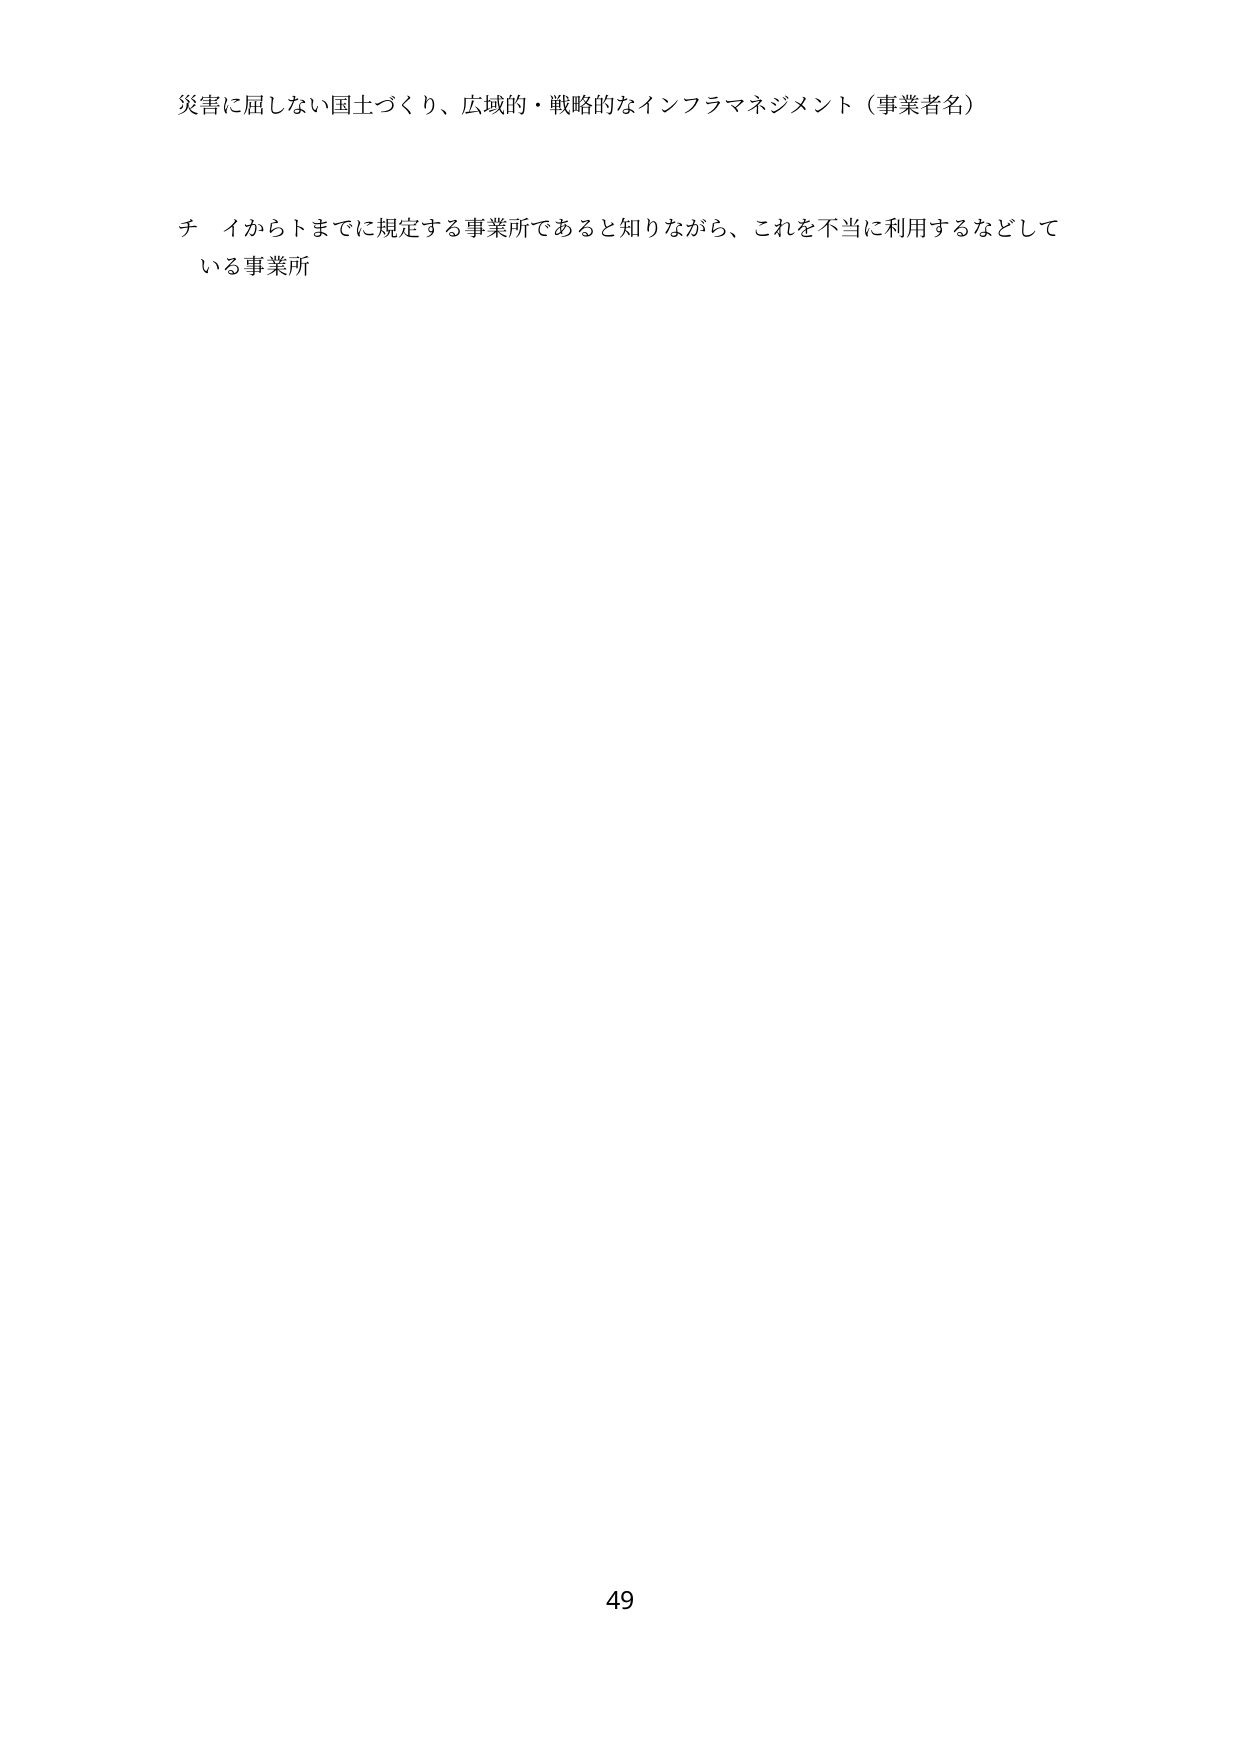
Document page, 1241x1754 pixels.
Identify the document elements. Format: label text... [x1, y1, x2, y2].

text チ イからトまでに規定する事業所であると知りながら、これを不当に利用するなどしている事業所 [177, 207, 1063, 282]
